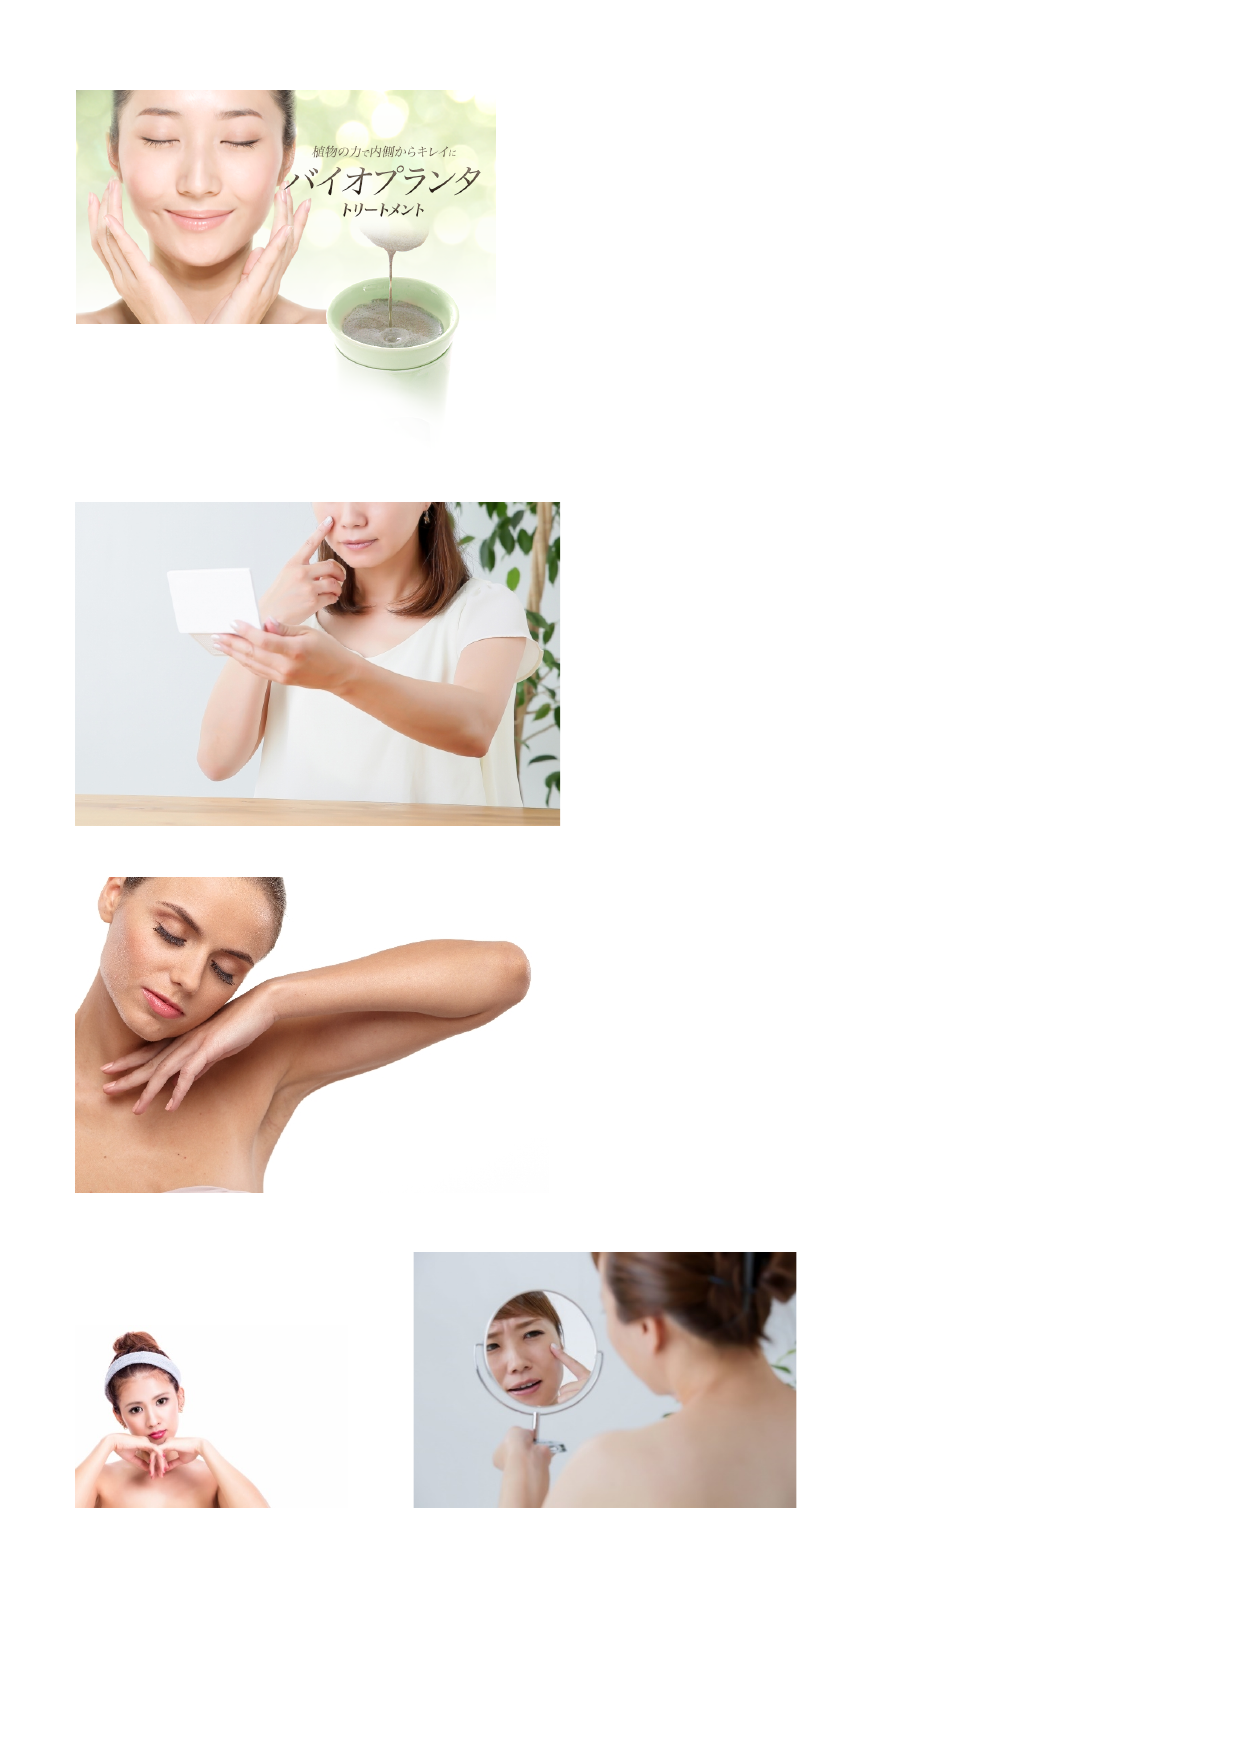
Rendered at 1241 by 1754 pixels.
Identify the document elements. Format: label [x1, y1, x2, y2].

picture [75, 877, 549, 1193]
picture [413, 1252, 797, 1508]
picture [75, 1325, 348, 1508]
picture [75, 502, 561, 826]
picture [75, 89, 497, 473]
